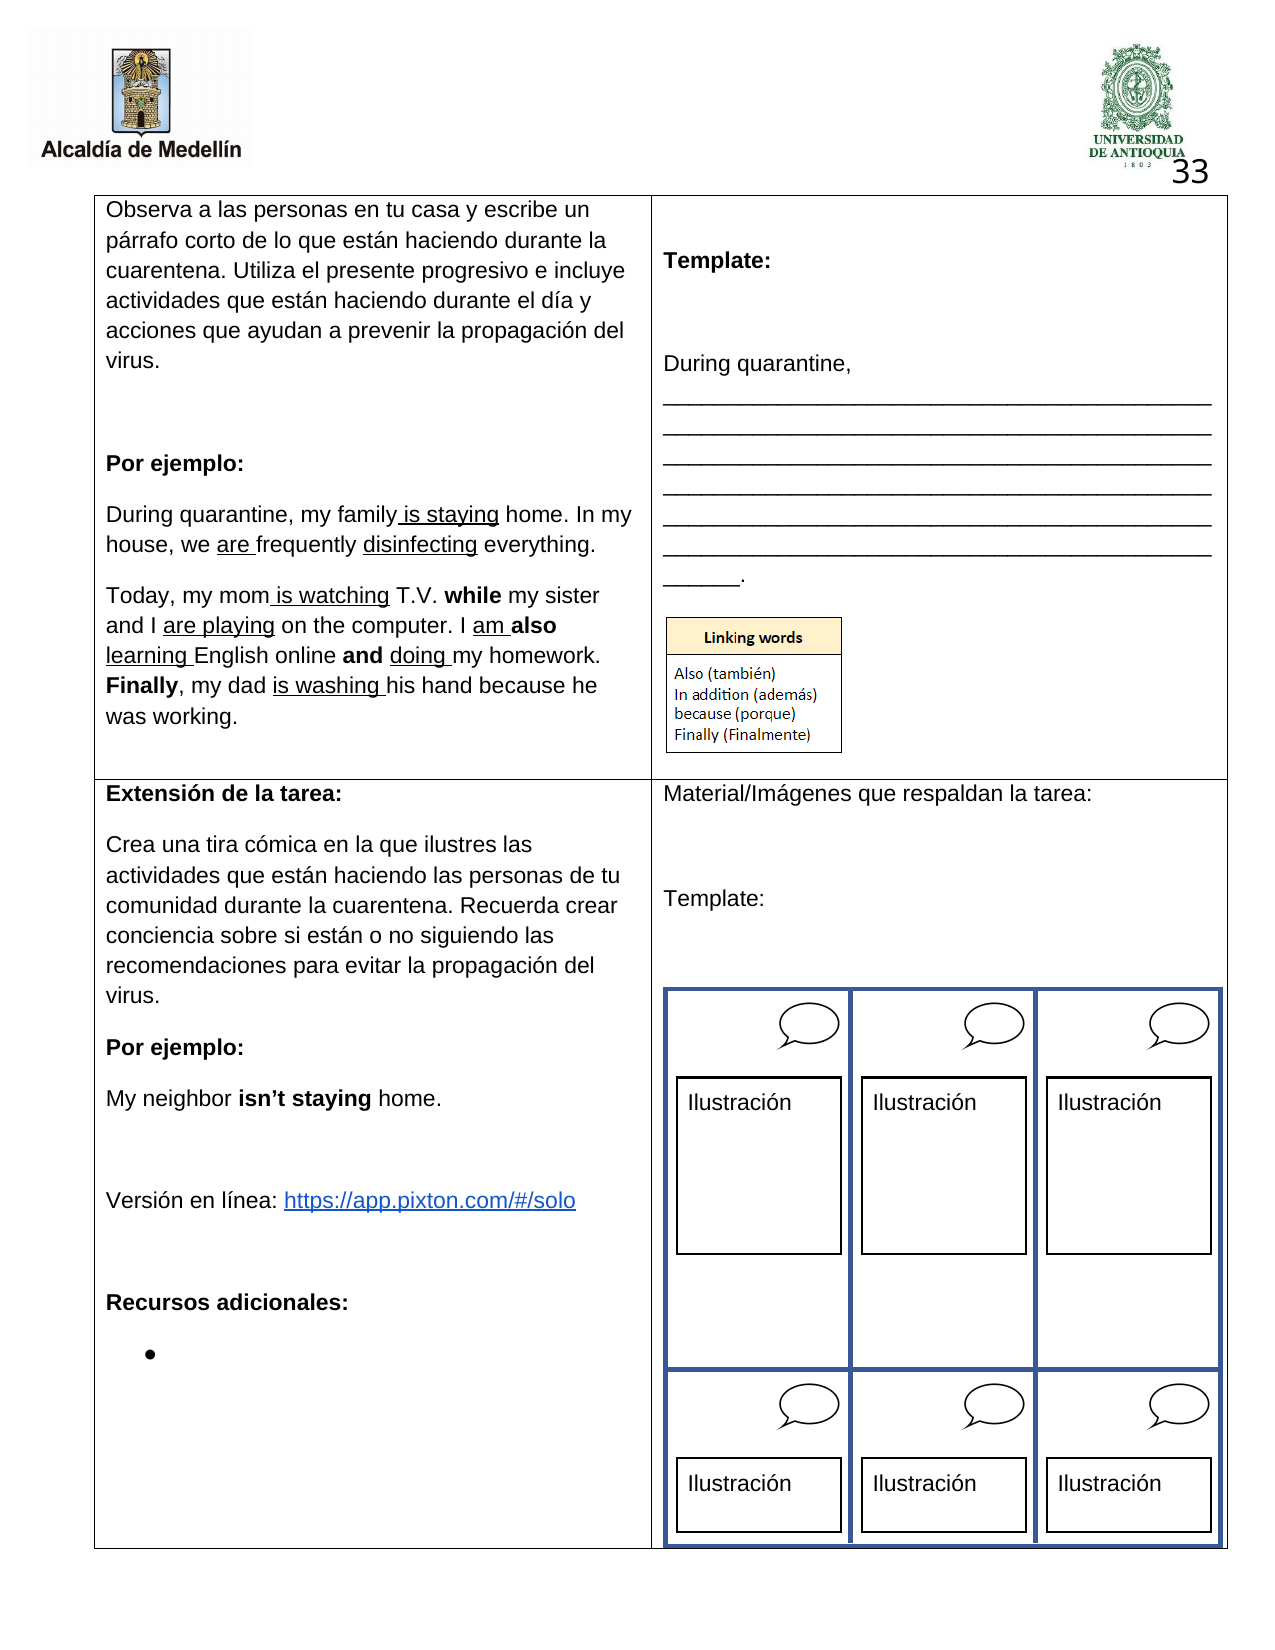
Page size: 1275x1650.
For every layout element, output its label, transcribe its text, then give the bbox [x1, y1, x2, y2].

picture [663, 612, 844, 755]
picture [958, 1382, 1025, 1432]
picture [1082, 37, 1195, 177]
picture [958, 1001, 1025, 1052]
picture [26, 28, 252, 167]
picture [1143, 1382, 1210, 1432]
picture [773, 1382, 840, 1432]
table_cell Material/Imágenes que respaldan la tarea: Template: [652, 780, 1227, 1548]
picture [1143, 1001, 1210, 1052]
picture [773, 1001, 840, 1052]
